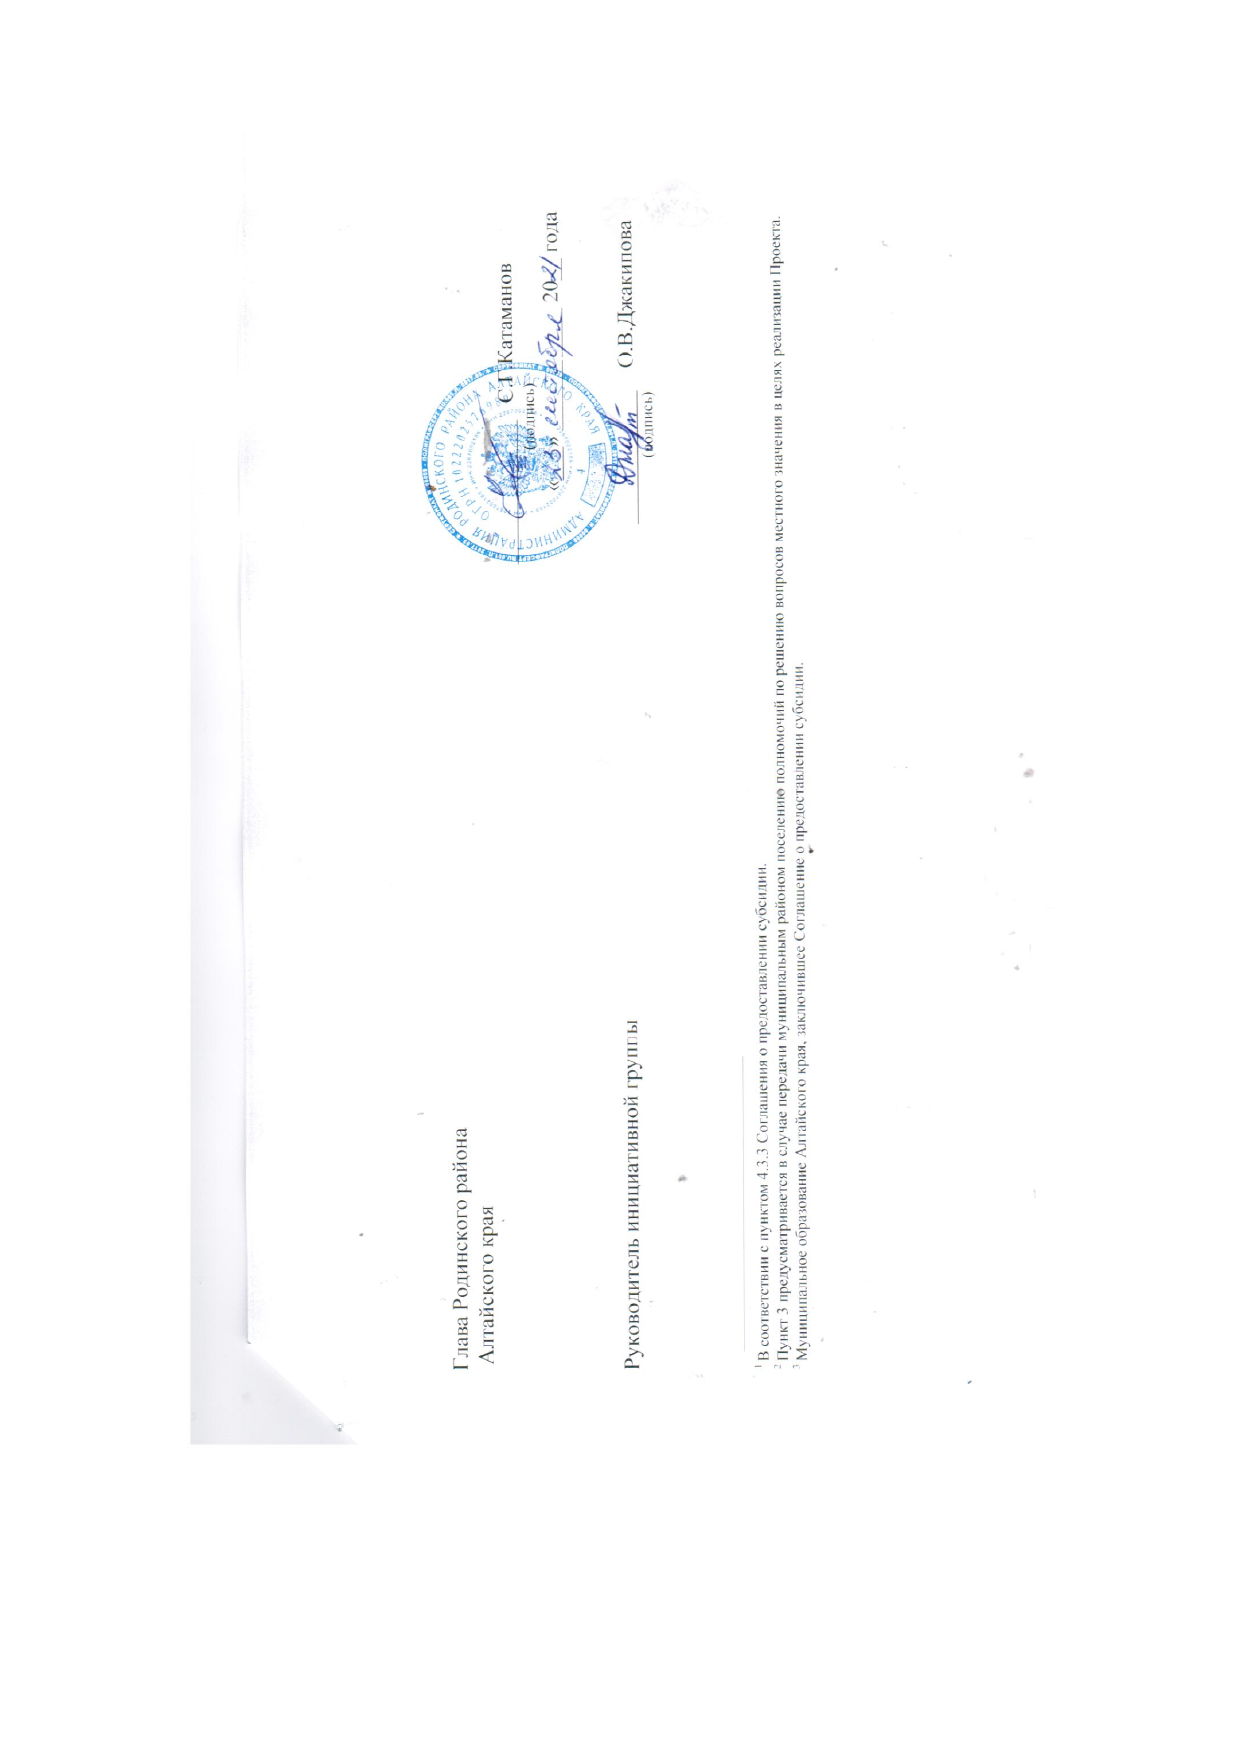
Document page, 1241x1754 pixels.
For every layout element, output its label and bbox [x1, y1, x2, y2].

picture [177, 118, 1152, 1458]
